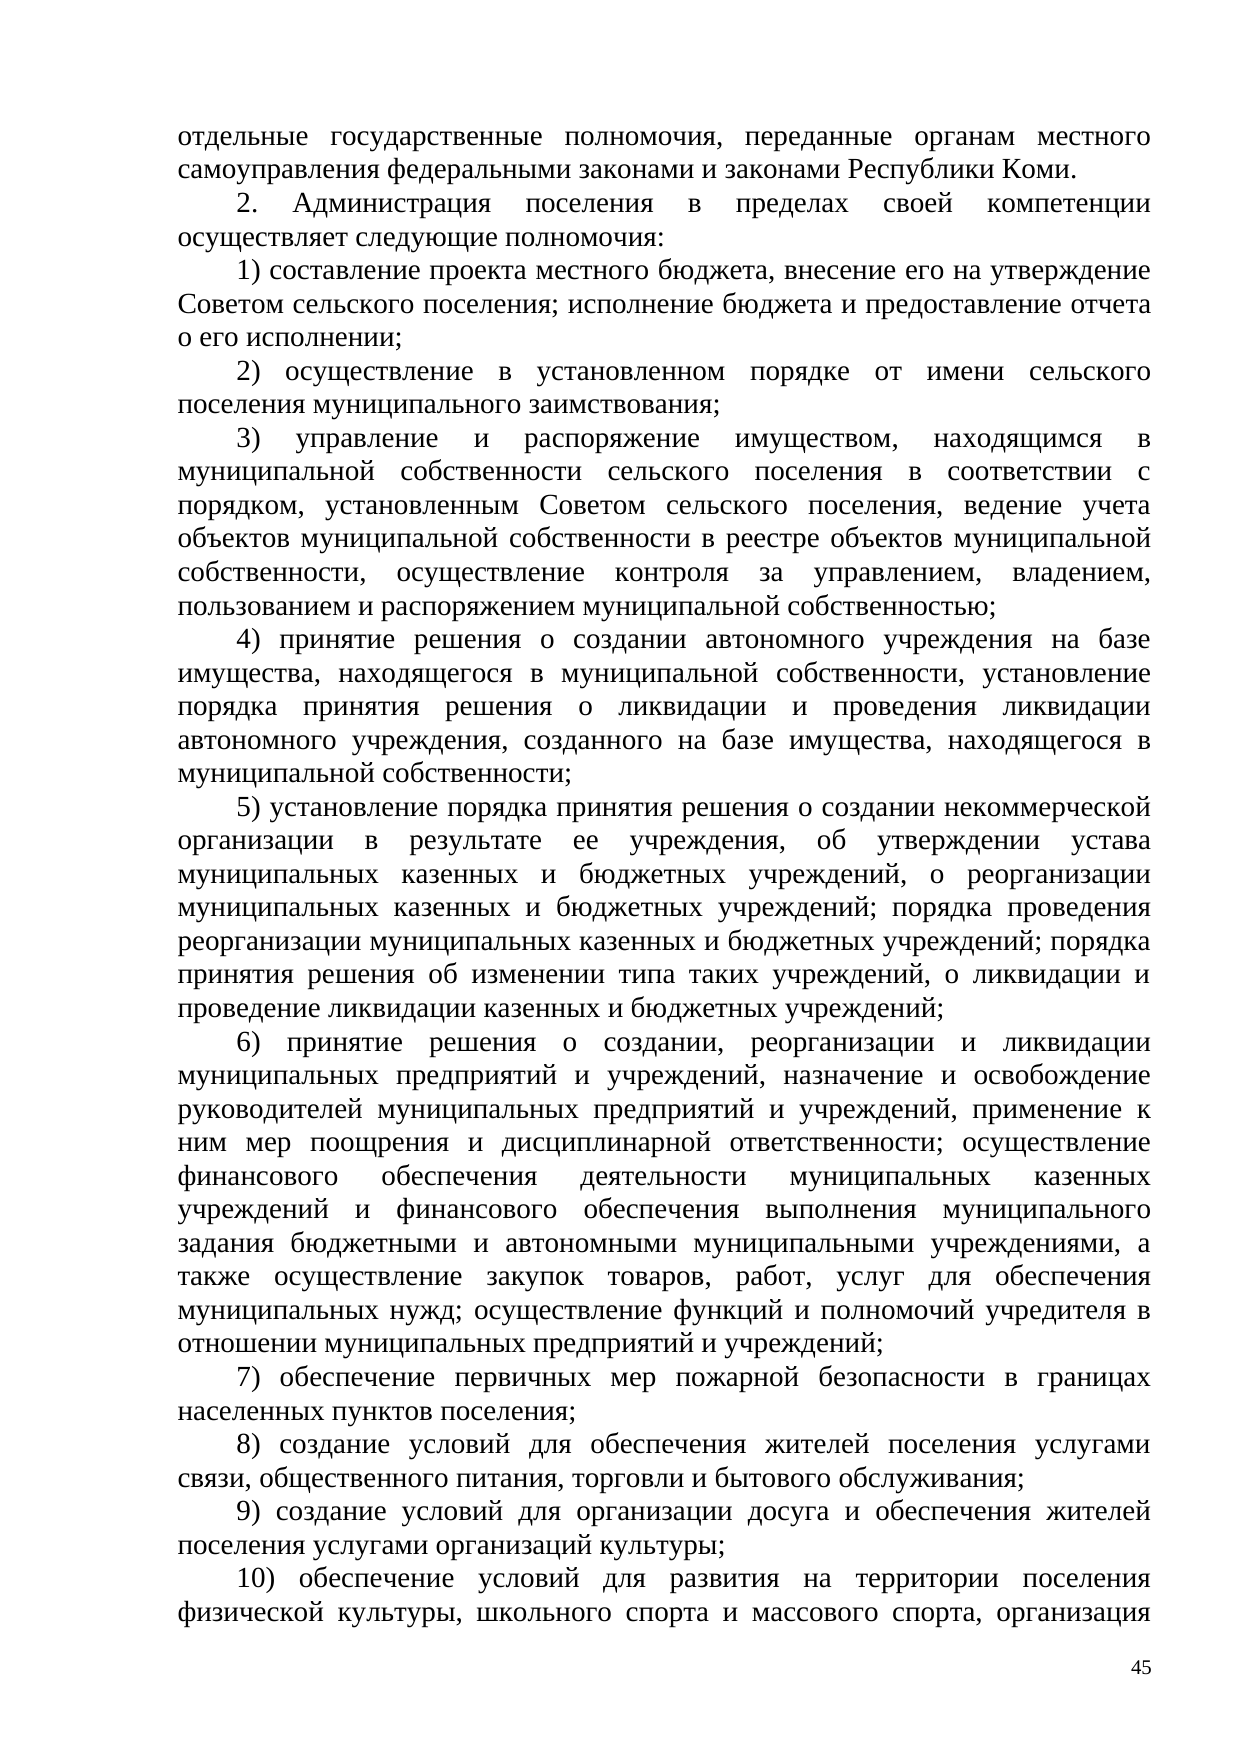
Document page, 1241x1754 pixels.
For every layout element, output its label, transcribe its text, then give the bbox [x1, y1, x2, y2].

text 1) составление проекта местного бюджета, внесение его на утверждение Советом сельского поселения; исполнение бюджета и предоставление отчета о его исполнении; [177, 252, 1152, 353]
text 2) осуществление в установленном порядке от имени сельского поселения муниципального заимствования; [177, 353, 1152, 420]
text 8) создание условий для обеспечения жителей поселения услугами связи, общественного питания, торговли и бытового обслуживания; [177, 1426, 1152, 1493]
text 5) установление порядка принятия решения о создании некоммерческой организации в результате ее учреждения, об утверждении устава муниципальных казенных и бюджетных учреждений, о реорганизации муниципальных казенных и бюджетных учреждений; порядка проведения реорганизации муниципальных казенных и бюджетных учреждений; порядка принятия решения об изменении типа таких учреждений, о ликвидации и проведение ликвидации казенных и бюджетных учреждений; [177, 789, 1152, 1024]
text 2. Администрация поселения в пределах своей компетенции осуществляет следующие полномочия: [177, 185, 1152, 252]
text 6) принятие решения о создании, реорганизации и ликвидации муниципальных предприятий и учреждений, назначение и освобождение руководителей муниципальных предприятий и учреждений, применение к ним мер поощрения и дисциплинарной ответственности; осуществление финансового обеспечения деятельности муниципальных казенных учреждений и финансового обеспечения выполнения муниципального задания бюджетными и автономными муниципальными учреждениями, а также осуществление закупок товаров, работ, услуг для обеспечения муниципальных нужд; осуществление функций и полномочий учредителя в отношении муниципальных предприятий и учреждений; [177, 1024, 1152, 1359]
text 3) управление и распоряжение имуществом, находящимся в муниципальной собственности сельского поселения в соответствии с порядком, установленным Советом сельского поселения, ведение учета объектов муниципальной собственности в реестре объектов муниципальной собственности, осуществление контроля за управлением, владением, пользованием и распоряжением муниципальной собственностью; [177, 420, 1152, 621]
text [177, 1560, 1152, 1627]
text 4) принятие решения о создании автономного учреждения на базе имущества, находящегося в муниципальной собственности, установление порядка принятия решения о ликвидации и проведения ликвидации автономного учреждения, созданного на базе имущества, находящегося в муниципальной собственности; [177, 621, 1152, 789]
text 7) обеспечение первичных мер пожарной безопасности в границах населенных пунктов поселения; [177, 1359, 1152, 1426]
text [177, 118, 1152, 185]
text 9) создание условий для организации досуга и обеспечения жителей поселения услугами организаций культуры; [177, 1493, 1152, 1560]
